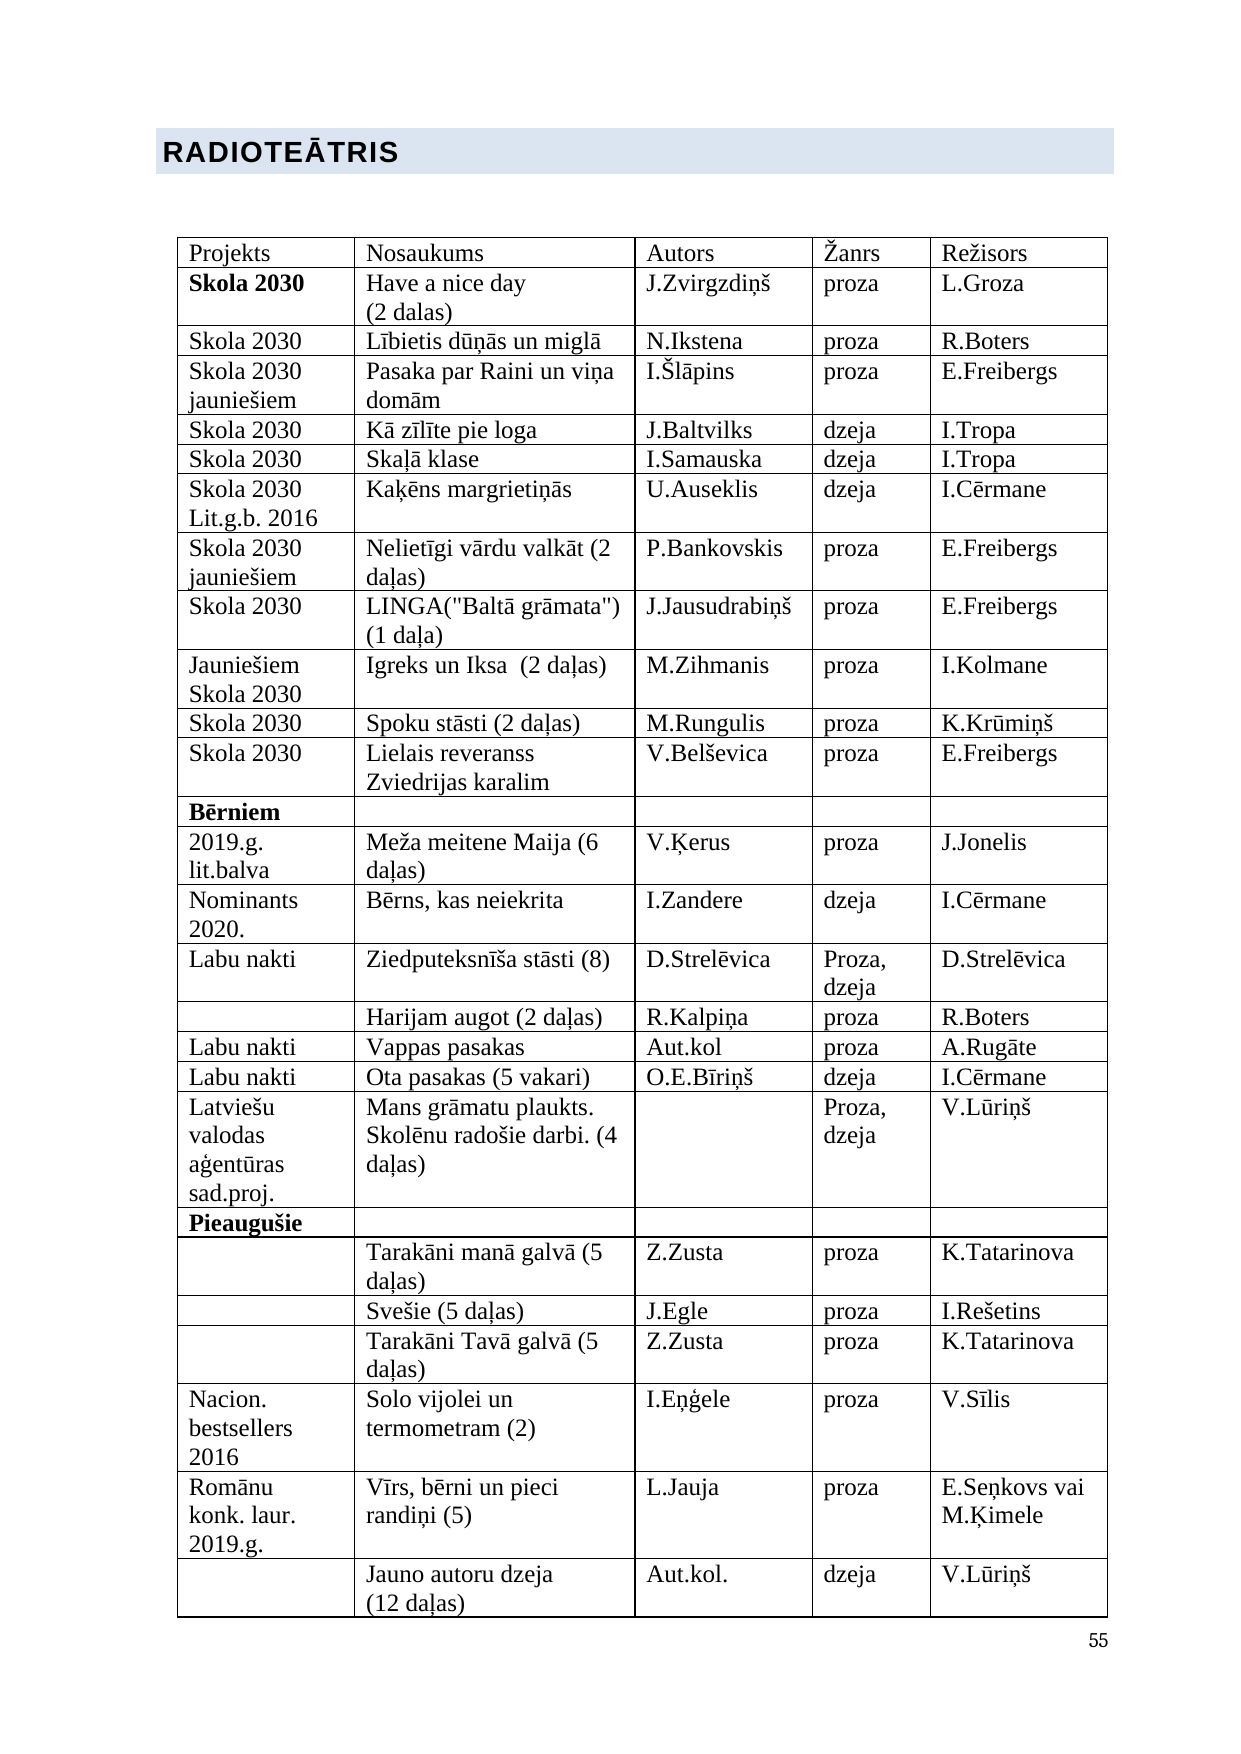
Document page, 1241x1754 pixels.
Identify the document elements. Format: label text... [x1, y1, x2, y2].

table_cell Tarakāni manā galvā (5 daļas) [355, 1238, 634, 1295]
table_cell J.Zvirgzdiņš [636, 268, 812, 325]
table_cell V.Lūriņš [931, 1559, 1107, 1616]
table_cell Skola 2030 [178, 709, 354, 737]
table_cell Ziedputeksnīša stāsti (8) [355, 944, 634, 1001]
table_cell O.E.Bīriņš [636, 1062, 812, 1091]
table_cell dzeja [813, 1559, 930, 1616]
table_cell Skola 2030 [178, 415, 354, 443]
table_cell Latviešu valodas aģentūras sad.proj. [178, 1092, 354, 1207]
table_cell Ota pasakas (5 vakari) [355, 1062, 634, 1091]
table_cell Jauno autoru dzeja (12 daļas) [355, 1559, 634, 1616]
table_header Autors [636, 238, 812, 267]
table_cell J.Egle [636, 1296, 812, 1325]
table_cell Skola 2030 [178, 326, 354, 355]
table_cell Labu nakti [178, 1032, 354, 1061]
table_cell proza [813, 591, 930, 649]
table_cell Kā zīlīte pie loga [355, 415, 634, 443]
table_cell proza [813, 326, 930, 355]
table_cell Bērns, kas neiekrita [355, 885, 634, 943]
table_cell Skola 2030 jauniešiem [178, 356, 354, 414]
table_cell E.Freibergs [931, 591, 1107, 649]
table_cell dzeja [813, 445, 930, 473]
table_cell M.Rungulis [636, 709, 812, 737]
table_cell Proza, dzeja [813, 1092, 930, 1207]
table_cell Pieaugušie [178, 1208, 354, 1236]
table_cell K.Tatarinova [931, 1326, 1107, 1383]
table_cell [178, 1002, 354, 1031]
table_cell Skola 2030 [178, 591, 354, 649]
subtitle Radioteātris [163, 135, 1108, 168]
table_cell Spoku stāsti (2 daļas) [355, 709, 634, 737]
table_cell E.Freibergs [931, 356, 1107, 414]
table_cell [178, 1326, 354, 1383]
table_cell proza [813, 356, 930, 414]
table_cell proza [813, 533, 930, 590]
table_cell I.Šlāpins [636, 356, 812, 414]
table_cell K.Tatarinova [931, 1238, 1107, 1295]
table_cell Lielais reveranss Zviedrijas karalim [355, 738, 634, 796]
table_cell [636, 1092, 812, 1207]
table_header Nosaukums [355, 238, 634, 267]
table_cell Labu nakti [178, 1062, 354, 1091]
table_cell K.Krūmiņš [931, 709, 1107, 737]
table_cell proza [813, 709, 930, 737]
table_cell I.Cērmane [931, 885, 1107, 943]
table_cell Svešie (5 daļas) [355, 1296, 634, 1325]
table_cell proza [813, 1384, 930, 1471]
table_cell Aut.kol. [636, 1559, 812, 1616]
table_cell [178, 1238, 354, 1295]
table_cell [813, 797, 930, 826]
table_cell Solo vijolei un termometram (2) [355, 1384, 634, 1471]
table_cell I.Tropa [931, 445, 1107, 473]
table_cell I.Rešetins [931, 1296, 1107, 1325]
table_cell Tarakāni Tavā galvā (5 daļas) [355, 1326, 634, 1383]
table_cell proza [813, 1326, 930, 1383]
table_cell L.Groza [931, 268, 1107, 325]
table_cell [931, 1208, 1107, 1236]
table_cell Harijam augot (2 daļas) [355, 1002, 634, 1031]
table_cell Vappas pasakas [355, 1032, 634, 1061]
table_cell proza [813, 738, 930, 796]
table_cell Labu nakti [178, 944, 354, 1001]
table_cell R.Kalpiņa [636, 1002, 812, 1031]
table_cell V.Belševica [636, 738, 812, 796]
table_cell [636, 797, 812, 826]
table_cell 2019.g. lit.balva [178, 827, 354, 884]
table_cell J.Baltvilks [636, 415, 812, 443]
table_cell P.Bankovskis [636, 533, 812, 590]
table_cell I.Zandere [636, 885, 812, 943]
table_cell dzeja [813, 885, 930, 943]
table_cell Skola 2030 [178, 738, 354, 796]
table_cell Meža meitene Maija (6 daļas) [355, 827, 634, 884]
table_cell Skola 2030 [178, 268, 354, 325]
table_cell Vīrs, bērni un pieci randiņi (5) [355, 1472, 634, 1558]
table_cell proza [813, 1296, 930, 1325]
table_cell L.Jauja [636, 1472, 812, 1558]
table_cell E.Seņkovs vai M.Ķimele [931, 1472, 1107, 1558]
table_cell Jauniešiem Skola 2030 [178, 650, 354, 707]
table_cell Proza, dzeja [813, 944, 930, 1001]
table_cell [636, 1208, 812, 1236]
table_cell V.Lūriņš [931, 1092, 1107, 1207]
table_header Žanrs [813, 238, 930, 267]
table_cell J.Jausudrabiņš [636, 591, 812, 649]
table_cell proza [813, 827, 930, 884]
table_cell Have a nice day (2 dalas) [355, 268, 634, 325]
table_cell U.Auseklis [636, 474, 812, 532]
table_cell R.Boters [931, 1002, 1107, 1031]
table_cell dzeja [813, 415, 930, 443]
table_cell proza [813, 268, 930, 325]
table_cell Aut.kol [636, 1032, 812, 1061]
table_cell I.Eņģele [636, 1384, 812, 1471]
table_cell [813, 1208, 930, 1236]
table_cell E.Freibergs [931, 738, 1107, 796]
table_cell Romānu konk. laur. 2019.g. [178, 1472, 354, 1558]
table_cell dzeja [813, 1062, 930, 1091]
table_cell proza [813, 1238, 930, 1295]
table_cell Mans grāmatu plaukts. Skolēnu radošie darbi. (4 daļas) [355, 1092, 634, 1207]
table_cell Kaķēns margrietiņās [355, 474, 634, 532]
table_cell Igreks un Iksa (2 daļas) [355, 650, 634, 707]
table_cell LINGA("Baltā grāmata") (1 daļa) [355, 591, 634, 649]
table_cell N.Ikstena [636, 326, 812, 355]
table_cell V.Ķerus [636, 827, 812, 884]
table_cell Nelietīgi vārdu valkāt (2 daļas) [355, 533, 634, 590]
table_cell [178, 1296, 354, 1325]
table_cell proza [813, 1472, 930, 1558]
table_cell A.Rugāte [931, 1032, 1107, 1061]
table_cell R.Boters [931, 326, 1107, 355]
table_cell proza [813, 1032, 930, 1061]
table_cell M.Zihmanis [636, 650, 812, 707]
table_cell [355, 1208, 634, 1236]
table_cell I.Cērmane [931, 474, 1107, 532]
table_cell I.Kolmane [931, 650, 1107, 707]
table_cell Z.Zusta [636, 1326, 812, 1383]
table_cell Skola 2030 Lit.g.b. 2016 [178, 474, 354, 532]
table_cell I.Cērmane [931, 1062, 1107, 1091]
table_cell D.Strelēvica [931, 944, 1107, 1001]
table_cell I.Samauska [636, 445, 812, 473]
table_cell I.Tropa [931, 415, 1107, 443]
table_cell Skaļā klase [355, 445, 634, 473]
table_cell proza [813, 650, 930, 707]
table_cell Bērniem [178, 797, 354, 826]
table_cell [931, 797, 1107, 826]
table_cell Skola 2030 [178, 445, 354, 473]
table_cell Skola 2030 jauniešiem [178, 533, 354, 590]
table_cell Lībietis dūņās un miglā [355, 326, 634, 355]
table_cell Z.Zusta [636, 1238, 812, 1295]
table_cell dzeja [813, 474, 930, 532]
table_cell J.Jonelis [931, 827, 1107, 884]
table_cell V.Sīlis [931, 1384, 1107, 1471]
table_cell [178, 1559, 354, 1616]
table_cell proza [813, 1002, 930, 1031]
table_cell [355, 797, 634, 826]
table_header Režisors [931, 238, 1107, 267]
table_cell E.Freibergs [931, 533, 1107, 590]
table_cell Pasaka par Raini un viņa domām [355, 356, 634, 414]
table_cell D.Strelēvica [636, 944, 812, 1001]
table_cell Nominants 2020. [178, 885, 354, 943]
table_cell Nacion. bestsellers 2016 [178, 1384, 354, 1471]
table_header Projekts [178, 238, 354, 267]
